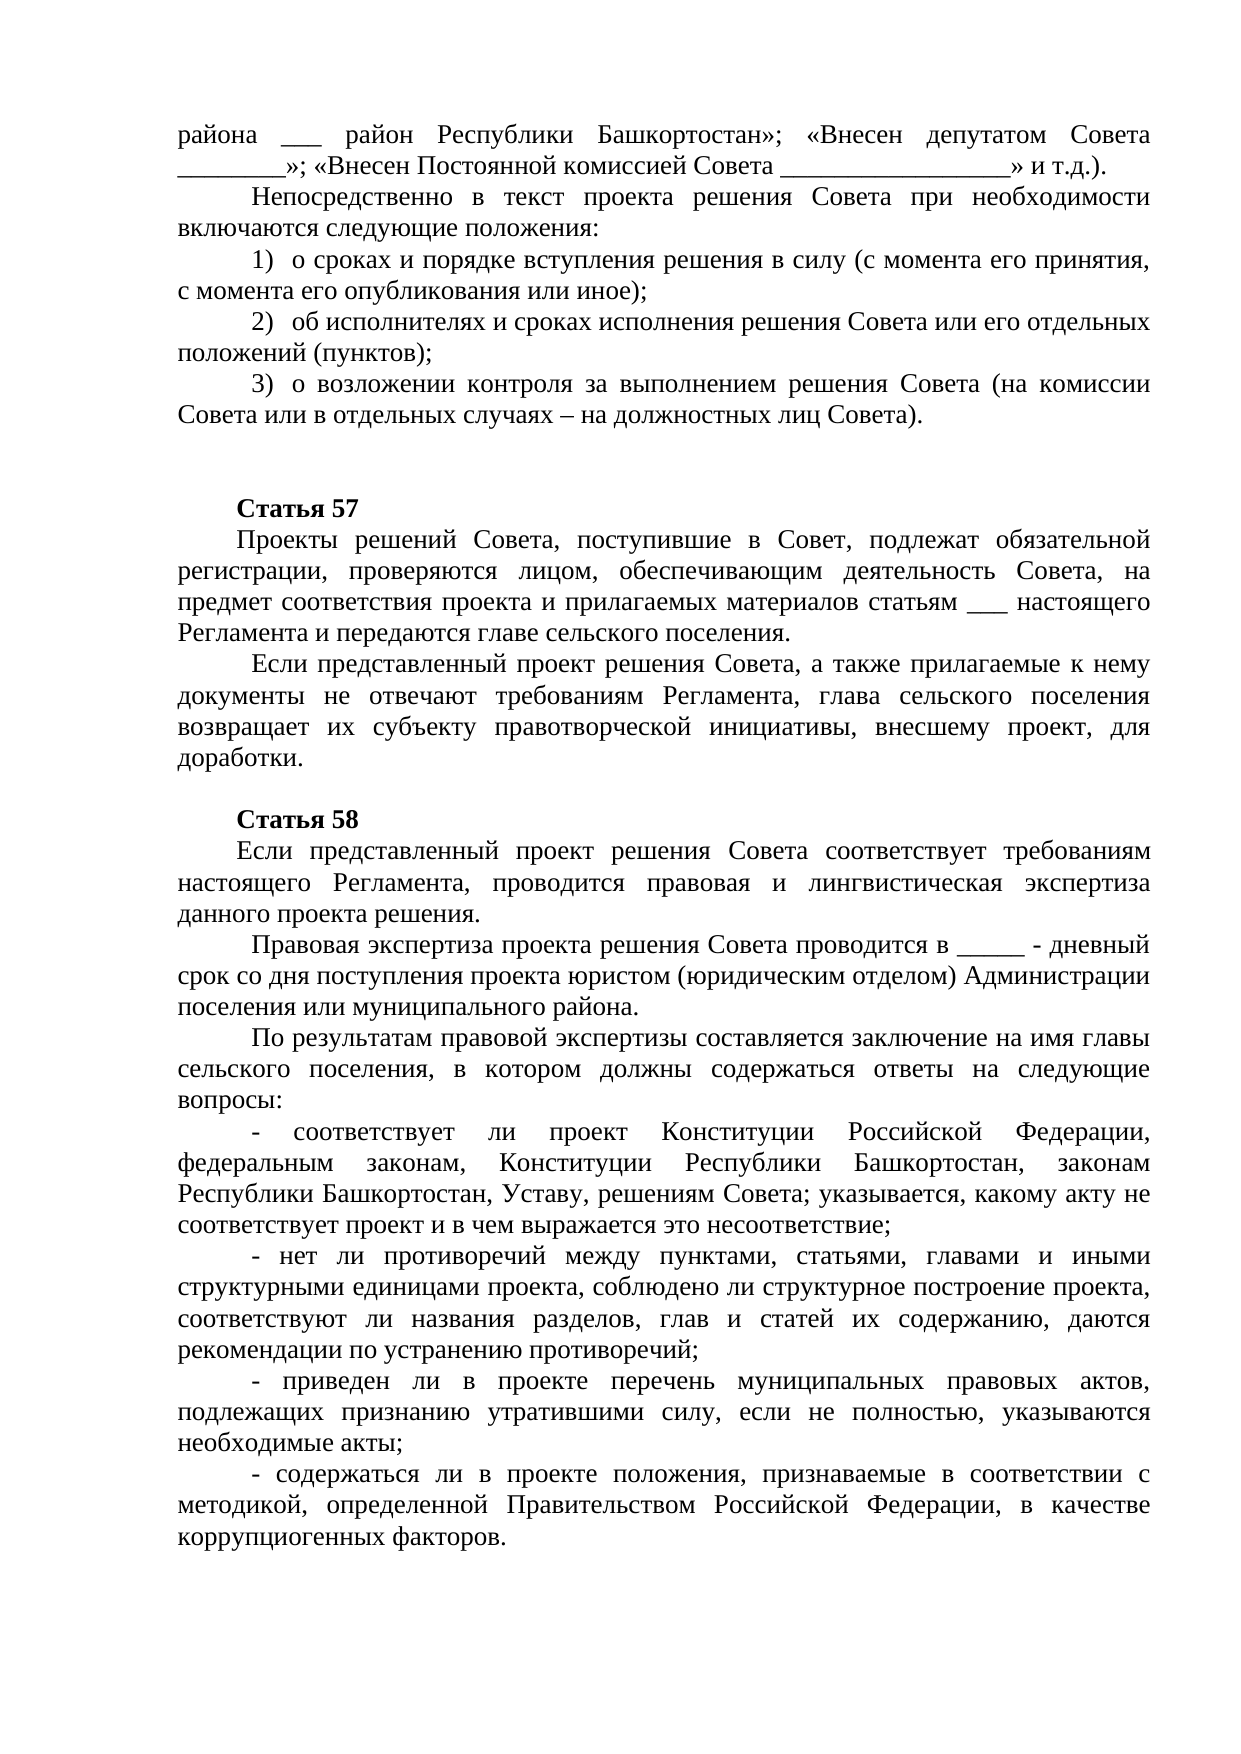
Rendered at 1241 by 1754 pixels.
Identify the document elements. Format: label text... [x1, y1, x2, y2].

text Если представленный проект решения Совета соответствует требованиям настоящего Регламента, проводится правовая и лингвистическая экспертиза данного проекта решения. [177, 834, 1152, 928]
list о возложении контроля за выполнением решения Совета (на комиссии Совета или в отдельных случаях – на должностных лиц Совета). [177, 367, 1152, 429]
text - содержаться ли в проекте положения, признаваемые в соответствии с методикой, определенной Правительством Российской Федерации, в качестве коррупциогенных факторов. [177, 1457, 1152, 1551]
text Статья 58 [177, 803, 1152, 834]
text Проекты решений Совета, поступившие в Совет, подлежат обязательной регистрации, проверяются лицом, обеспечивающим деятельность Совета, на предмет соответствия проекта и прилагаемых материалов статьям ___ настоящего Регламента и передаются главе сельского поселения. [177, 523, 1152, 648]
text - соответствует ли проект Конституции Российской Федерации, федеральным законам, Конституции Республики Башкортостан, законам Республики Башкортостан, Уставу, решениям Совета; указывается, какому акту не соответствует проект и в чем выражается это несоответствие; [177, 1115, 1152, 1239]
text Непосредственно в текст проекта решения Совета при необходимости включаются следующие положения: [177, 180, 1152, 243]
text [177, 118, 1152, 180]
text По результатам правовой экспертизы составляется заключение на имя главы сельского поселения, в котором должны содержаться ответы на следующие вопросы: [177, 1021, 1152, 1115]
list о сроках и порядке вступления решения в силу (с момента его принятия, с момента его опубликования или иное); [177, 243, 1152, 305]
text - приведен ли в проекте перечень муниципальных правовых актов, подлежащих признанию утратившими силу, если не полностью, указываются необходимые акты; [177, 1364, 1152, 1457]
list об исполнителях и сроках исполнения решения Совета или его отдельных положений (пунктов); [177, 305, 1152, 367]
text Правовая экспертиза проекта решения Совета проводится в _____ - дневный срок со дня поступления проекта юристом (юридическим отделом) Администрации поселения или муниципального района. [177, 928, 1152, 1021]
text Статья 57 [177, 492, 1152, 523]
text - нет ли противоречий между пунктами, статьями, главами и иными структурными единицами проекта, соблюдено ли структурное построение проекта, соответствуют ли названия разделов, глав и статей их содержанию, даются рекомендации по устранению противоречий; [177, 1239, 1152, 1364]
text Если представленный проект решения Совета, а также прилагаемые к нему документы не отвечают требованиям Регламента, глава сельского поселения возвращает их субъекту правотворческой инициативы, внесшему проект, для доработки. [177, 648, 1152, 772]
